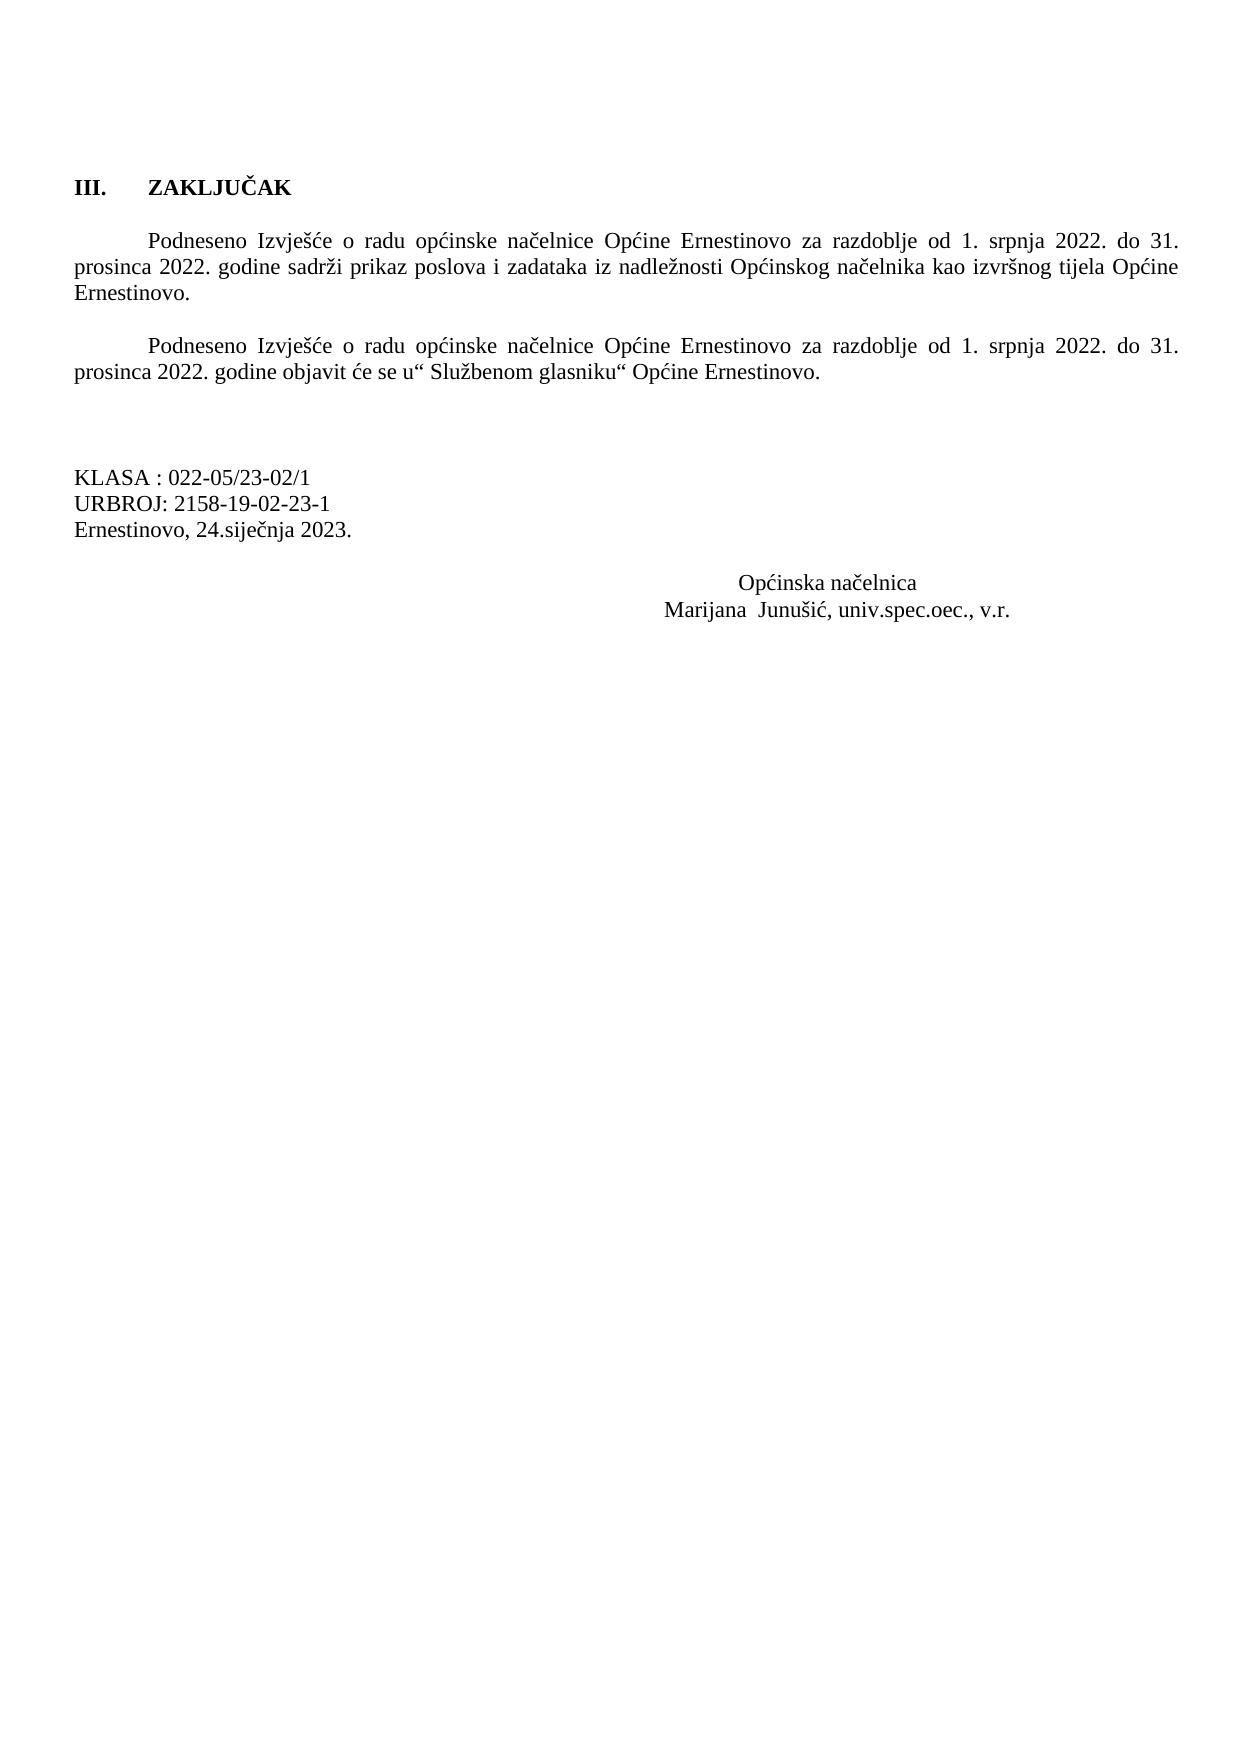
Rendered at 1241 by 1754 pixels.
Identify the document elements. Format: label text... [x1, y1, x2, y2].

text Marijana Junušić, univ.spec.oec., v.r. [664, 596, 1181, 622]
text Podneseno Izvješće o radu općinske načelnice Općine Ernestinovo za razdoblje od 1. srpnja 2022. do 31. prosinca 2022. godine sadrži prikaz poslova i zadataka iz nadležnosti Općinskog načelnika kao izvršnog tijela Općine Ernestinovo. [74, 227, 1181, 306]
text Ernestinovo, 24.siječnja 2023. [74, 517, 1181, 543]
text URBROJ: 2158-19-02-23-1 [74, 490, 1181, 517]
text KLASA : 022-05/23-02/1 [74, 464, 1181, 490]
text Podneseno Izvješće o radu općinske načelnice Općine Ernestinovo za razdoblje od 1. srpnja 2022. do 31. prosinca 2022. godine objavit će se u“ Službenom glasniku“ Općine Ernestinovo. [74, 332, 1181, 385]
text Općinska načelnica [664, 569, 1181, 596]
text III. ZAKLJUČAK [74, 174, 1181, 200]
